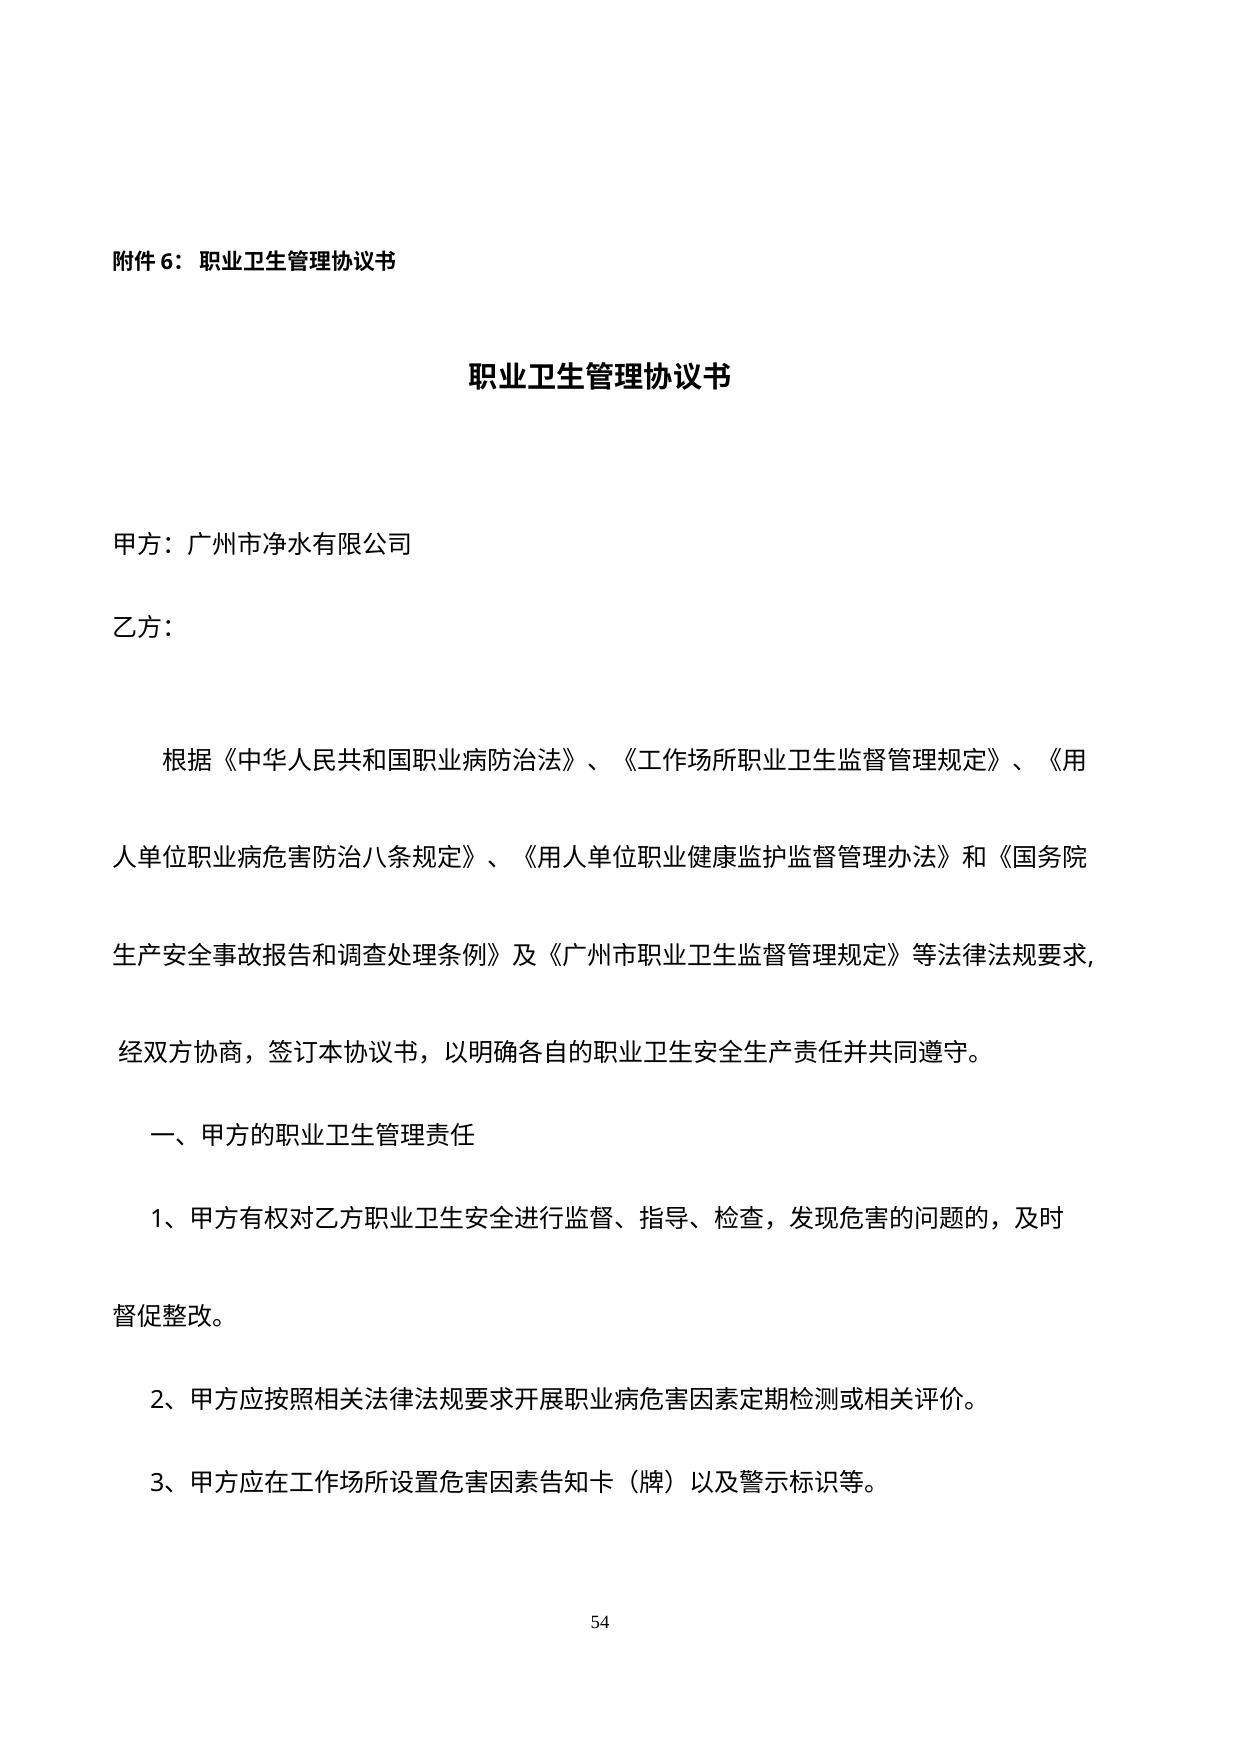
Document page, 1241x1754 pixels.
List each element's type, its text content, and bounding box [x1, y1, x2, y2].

text 乙方： [112, 593, 1087, 658]
text 根据《中华人民共和国职业病防治法》、《工作场所职业卫生监督管理规定》、《用人单位职业病危害防治八条规定》、《用人单位职业健康监护监督管理办法》和《国务院生产安全事故报告和调查处理条例》及《广州市职业卫生监督管理规定》等法律法规要求, 经双方协商，签订本协议书，以明确各自的职业卫生安全生产责任并共同遵守。 [112, 726, 1087, 1083]
text 职业卫生管理协议书 [112, 342, 1087, 407]
text 附件6： 职业卫生管理协议书 [112, 244, 1087, 277]
text 一、甲方的职业卫生管理责任 [112, 1101, 1087, 1166]
text 3、甲方应在工作场所设置危害因素告知卡（牌）以及警示标识等。 [112, 1448, 1087, 1513]
text 2、甲方应按照相关法律法规要求开展职业病危害因素定期检测或相关评价。 [112, 1365, 1087, 1430]
text 甲方：广州市净水有限公司 [112, 510, 1087, 575]
text 1、甲方有权对乙方职业卫生安全进行监督、指导、检查，发现危害的问题的，及时督促整改。 [112, 1184, 1087, 1347]
